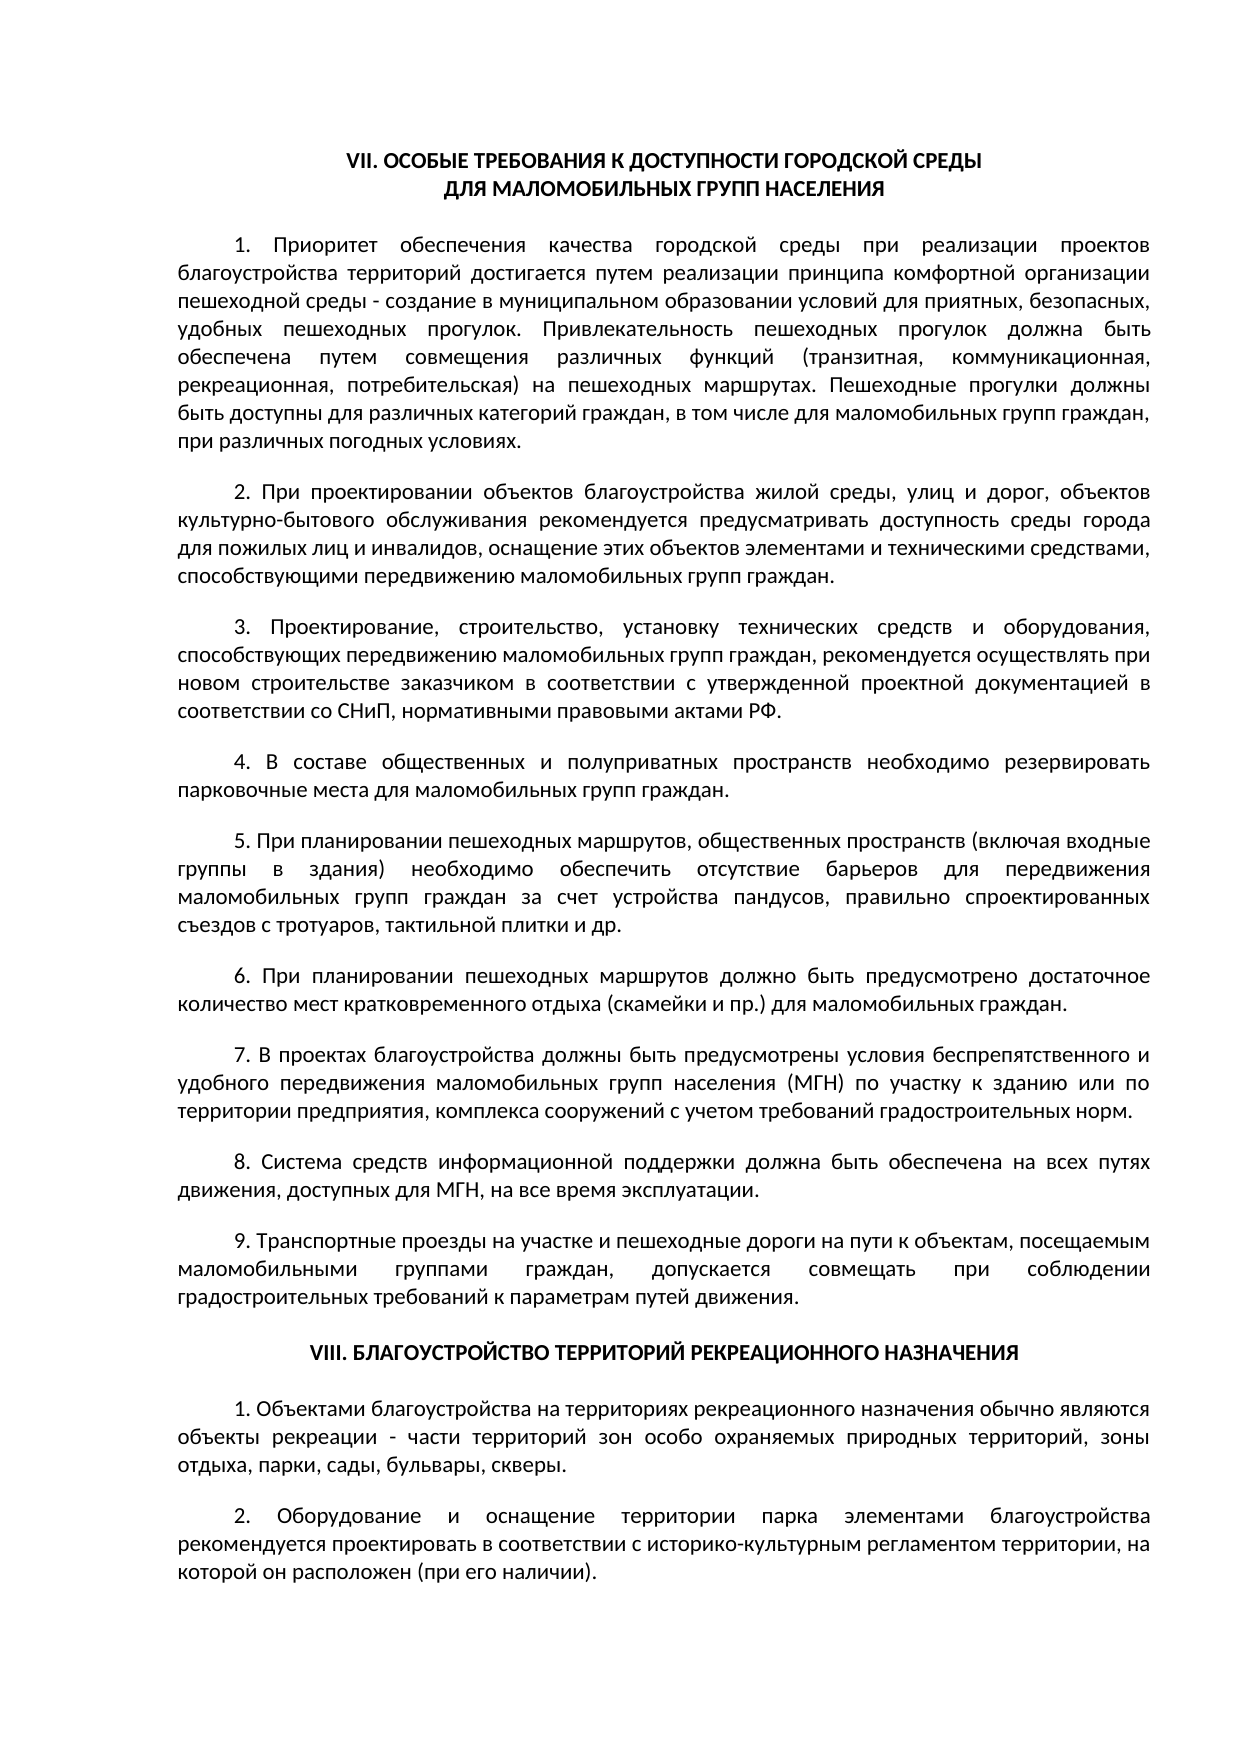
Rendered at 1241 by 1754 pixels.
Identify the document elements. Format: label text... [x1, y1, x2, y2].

title ДЛЯ МАЛОМОБИЛЬНЫХ ГРУПП НАСЕЛЕНИЯ [177, 174, 1152, 202]
text 7. В проектах благоустройства должны быть предусмотрены условия беспрепятственного и удобного передвижения маломобильных групп населения (МГН) по участку к зданию или по территории предприятия, комплекса сооружений с учетом требований градостроительных норм. [177, 1040, 1152, 1124]
text 2. При проектировании объектов благоустройства жилой среды, улиц и дорог, объектов культурно-бытового обслуживания рекомендуется предусматривать доступность среды города для пожилых лиц и инвалидов, оснащение этих объектов элементами и техническими средствами, способствующими передвижению маломобильных групп граждан. [177, 477, 1152, 589]
text 4. В составе общественных и полуприватных пространств необходимо резервировать парковочные места для маломобильных групп граждан. [177, 747, 1152, 803]
text 3. Проектирование, строительство, установку технических средств и оборудования, способствующих передвижению маломобильных групп граждан, рекомендуется осуществлять при новом строительстве заказчиком в соответствии с утвержденной проектной документацией в соответствии со СНиП, нормативными правовыми актами РФ. [177, 612, 1152, 724]
text 5. При планировании пешеходных маршрутов, общественных пространств (включая входные группы в здания) необходимо обеспечить отсутствие барьеров для передвижения маломобильных групп граждан за счет устройства пандусов, правильно спроектированных съездов с тротуаров, тактильной плитки и др. [177, 826, 1152, 938]
text 2. Оборудование и оснащение территории парка элементами благоустройства рекомендуется проектировать в соответствии с историко-культурным регламентом территории, на которой он расположен (при его наличии). [177, 1501, 1152, 1585]
text 6. При планировании пешеходных маршрутов должно быть предусмотрено достаточное количество мест кратковременного отдыха (скамейки и пр.) для маломобильных граждан. [177, 961, 1152, 1017]
text 1. Приоритет обеспечения качества городской среды при реализации проектов благоустройства территорий достигается путем реализации принципа комфортной организации пешеходной среды - создание в муниципальном образовании условий для приятных, безопасных, удобных пешеходных прогулок. Привлекательность пешеходных прогулок должна быть обеспечена путем совмещения различных функций (транзитная, коммуникационная, рекреационная, потребительская) на пешеходных маршрутах. Пешеходные прогулки должны быть доступны для различных категорий граждан, в том числе для маломобильных групп граждан, при различных погодных условиях. [177, 230, 1152, 454]
text 8. Система средств информационной поддержки должна быть обеспечена на всех путях движения, доступных для МГН, на все время эксплуатации. [177, 1147, 1152, 1203]
title VIII. БЛАГОУСТРОЙСТВО ТЕРРИТОРИЙ РЕКРЕАЦИОННОГО НАЗНАЧЕНИЯ [177, 1338, 1152, 1366]
text 1. Объектами благоустройства на территориях рекреационного назначения обычно являются объекты рекреации - части территорий зон особо охраняемых природных территорий, зоны отдыха, парки, сады, бульвары, скверы. [177, 1394, 1152, 1478]
title VII. ОСОБЫЕ ТРЕБОВАНИЯ К ДОСТУПНОСТИ ГОРОДСКОЙ СРЕДЫ [177, 146, 1152, 174]
text 9. Транспортные проезды на участке и пешеходные дороги на пути к объектам, посещаемым маломобильными группами граждан, допускается совмещать при соблюдении градостроительных требований к параметрам путей движения. [177, 1226, 1152, 1310]
